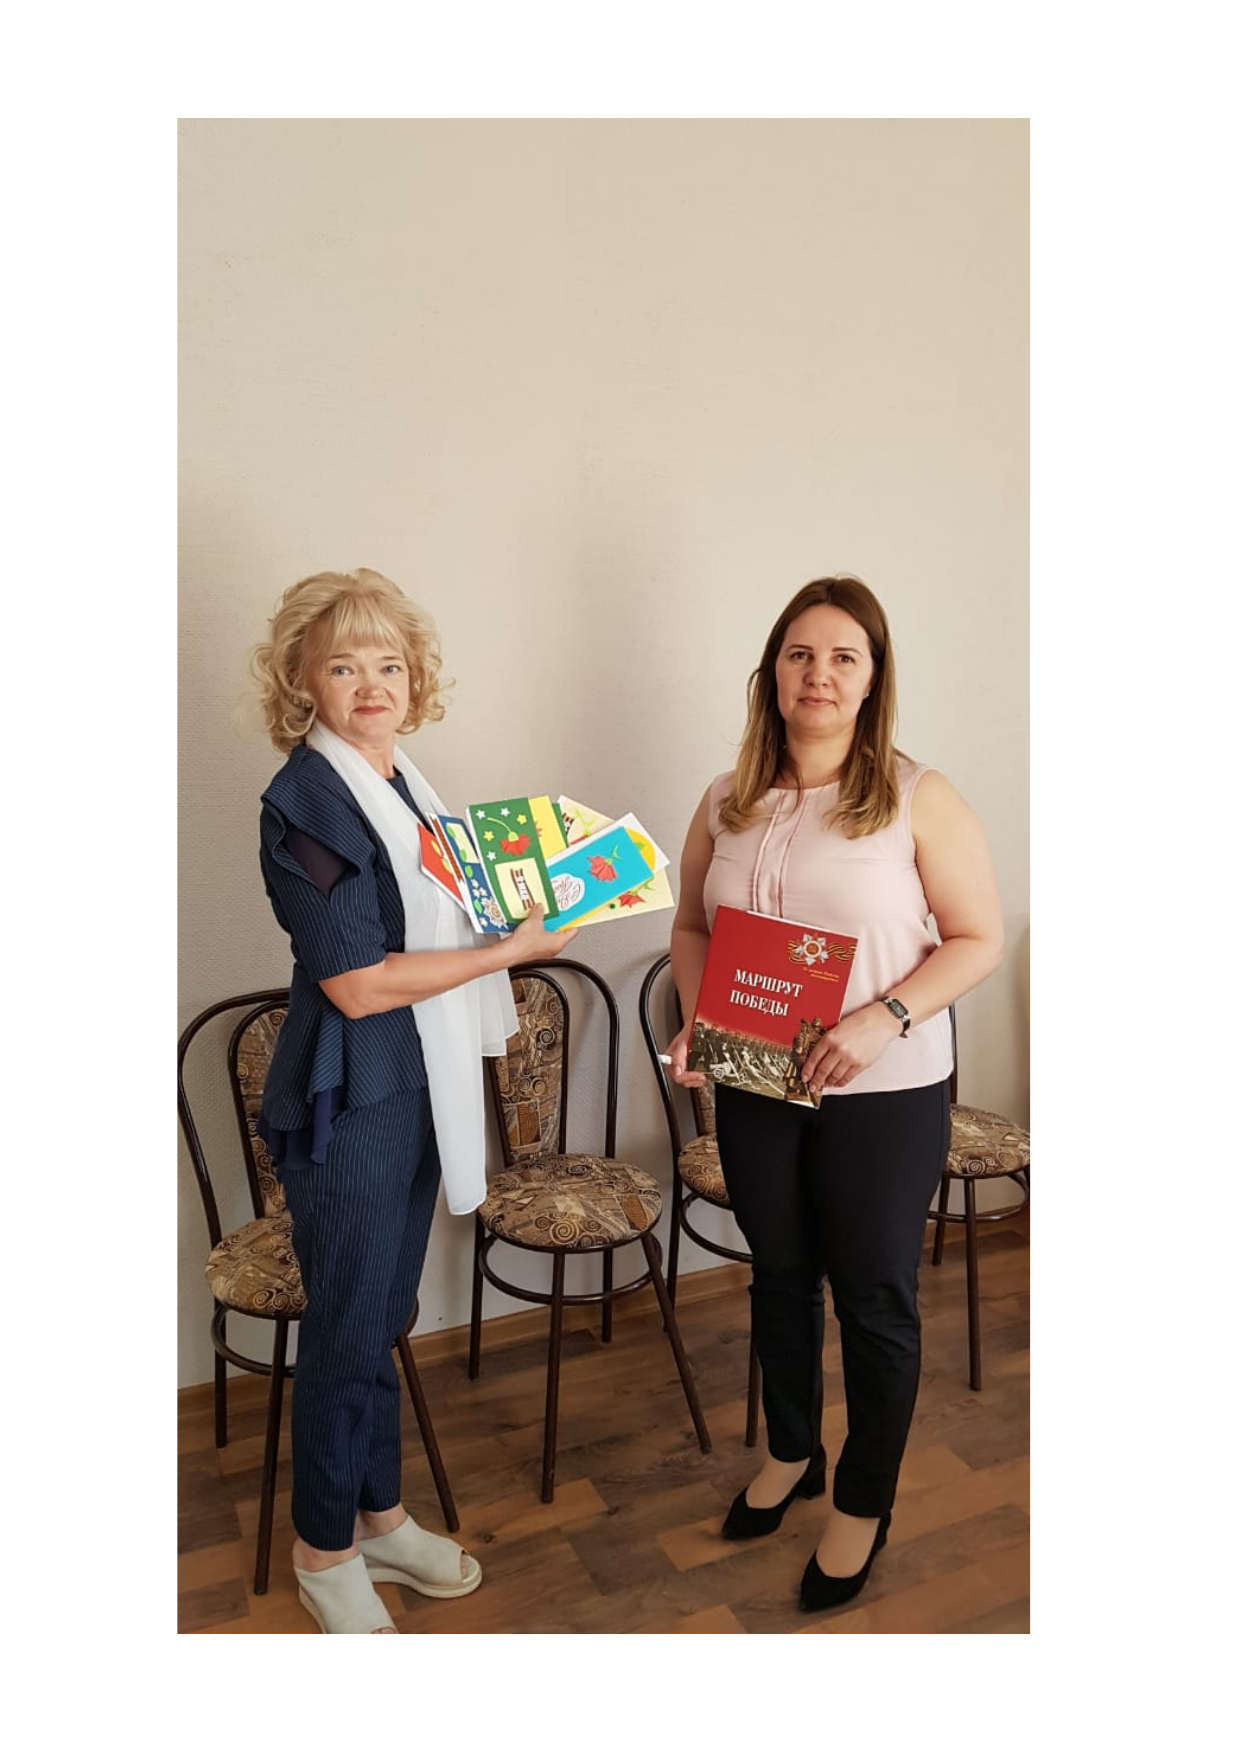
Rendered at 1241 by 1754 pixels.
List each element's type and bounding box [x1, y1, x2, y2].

picture [177, 118, 1031, 1634]
